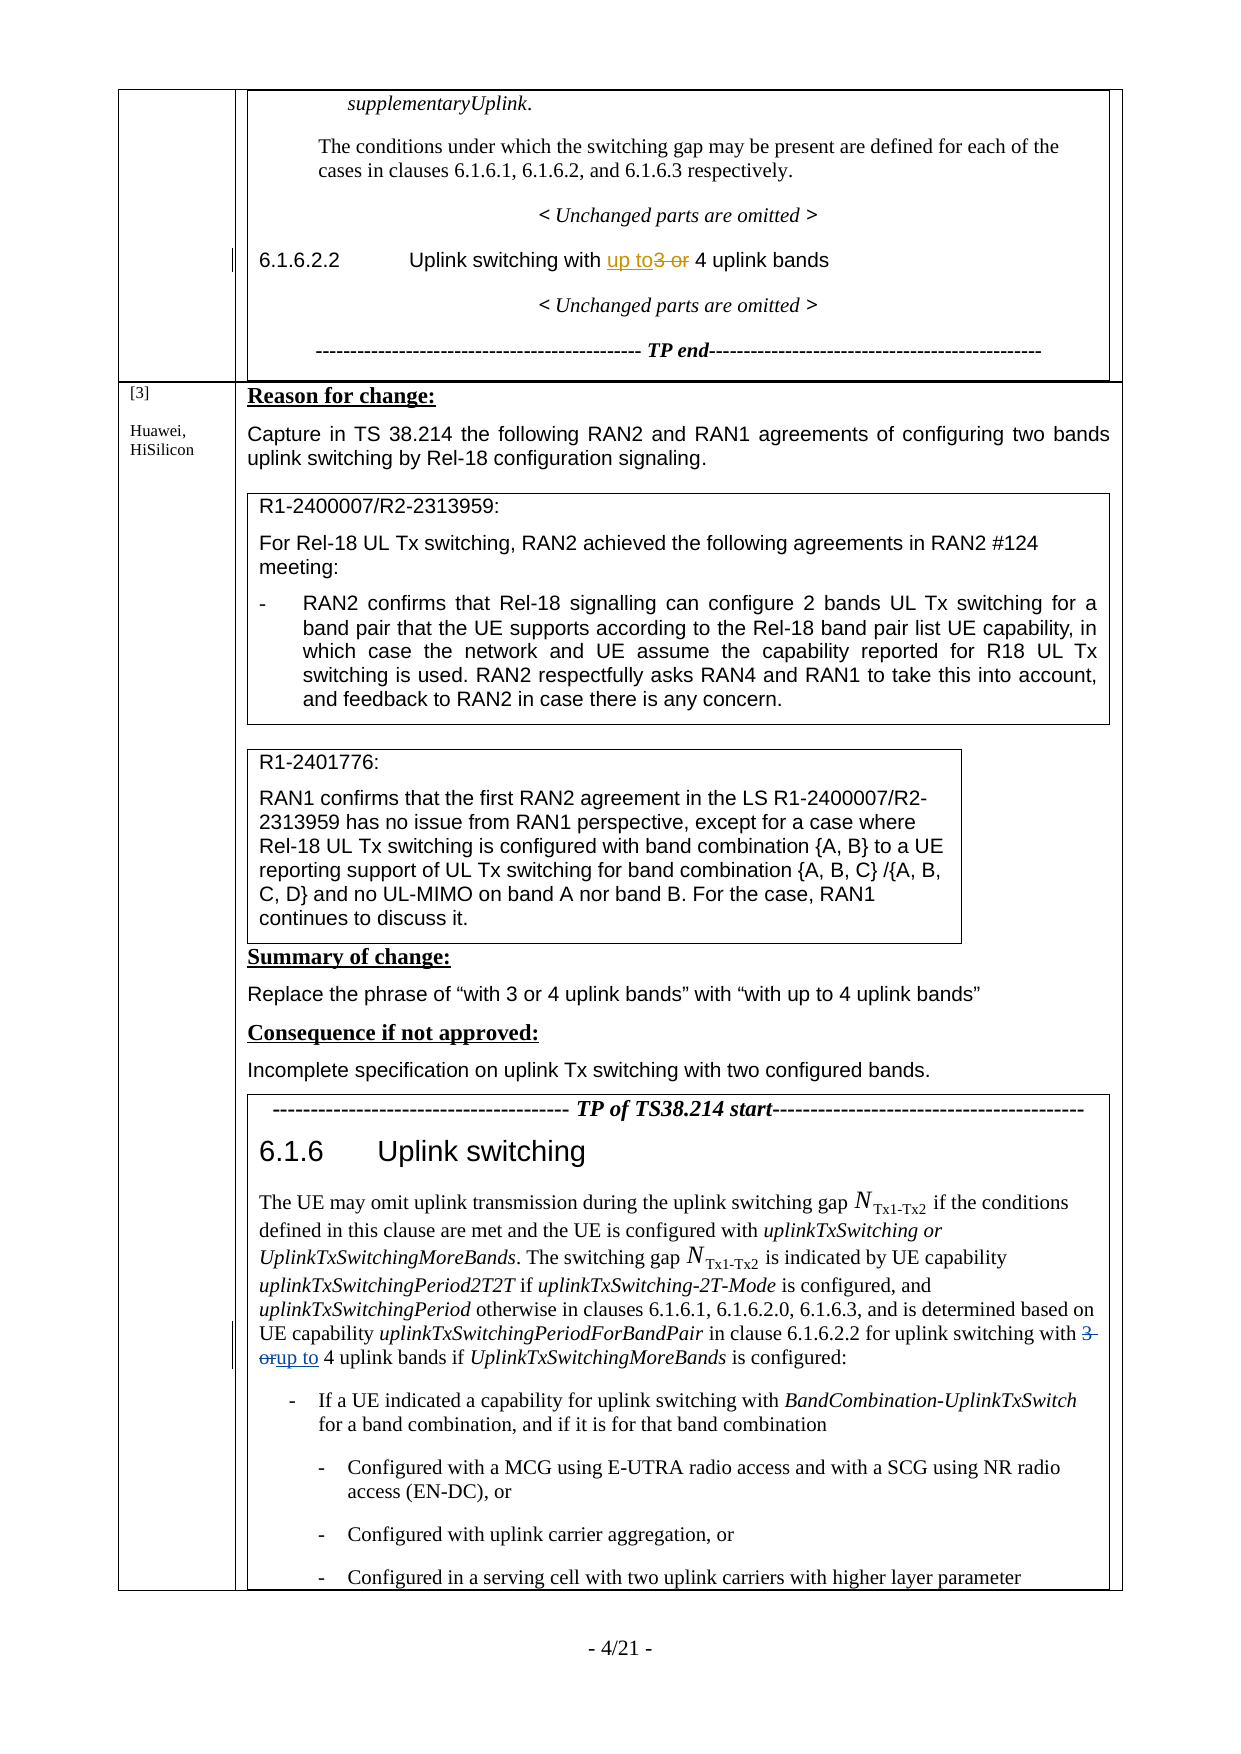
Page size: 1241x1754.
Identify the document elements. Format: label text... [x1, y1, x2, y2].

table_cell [119, 383, 235, 1590]
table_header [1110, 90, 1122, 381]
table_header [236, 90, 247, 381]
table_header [119, 90, 235, 381]
